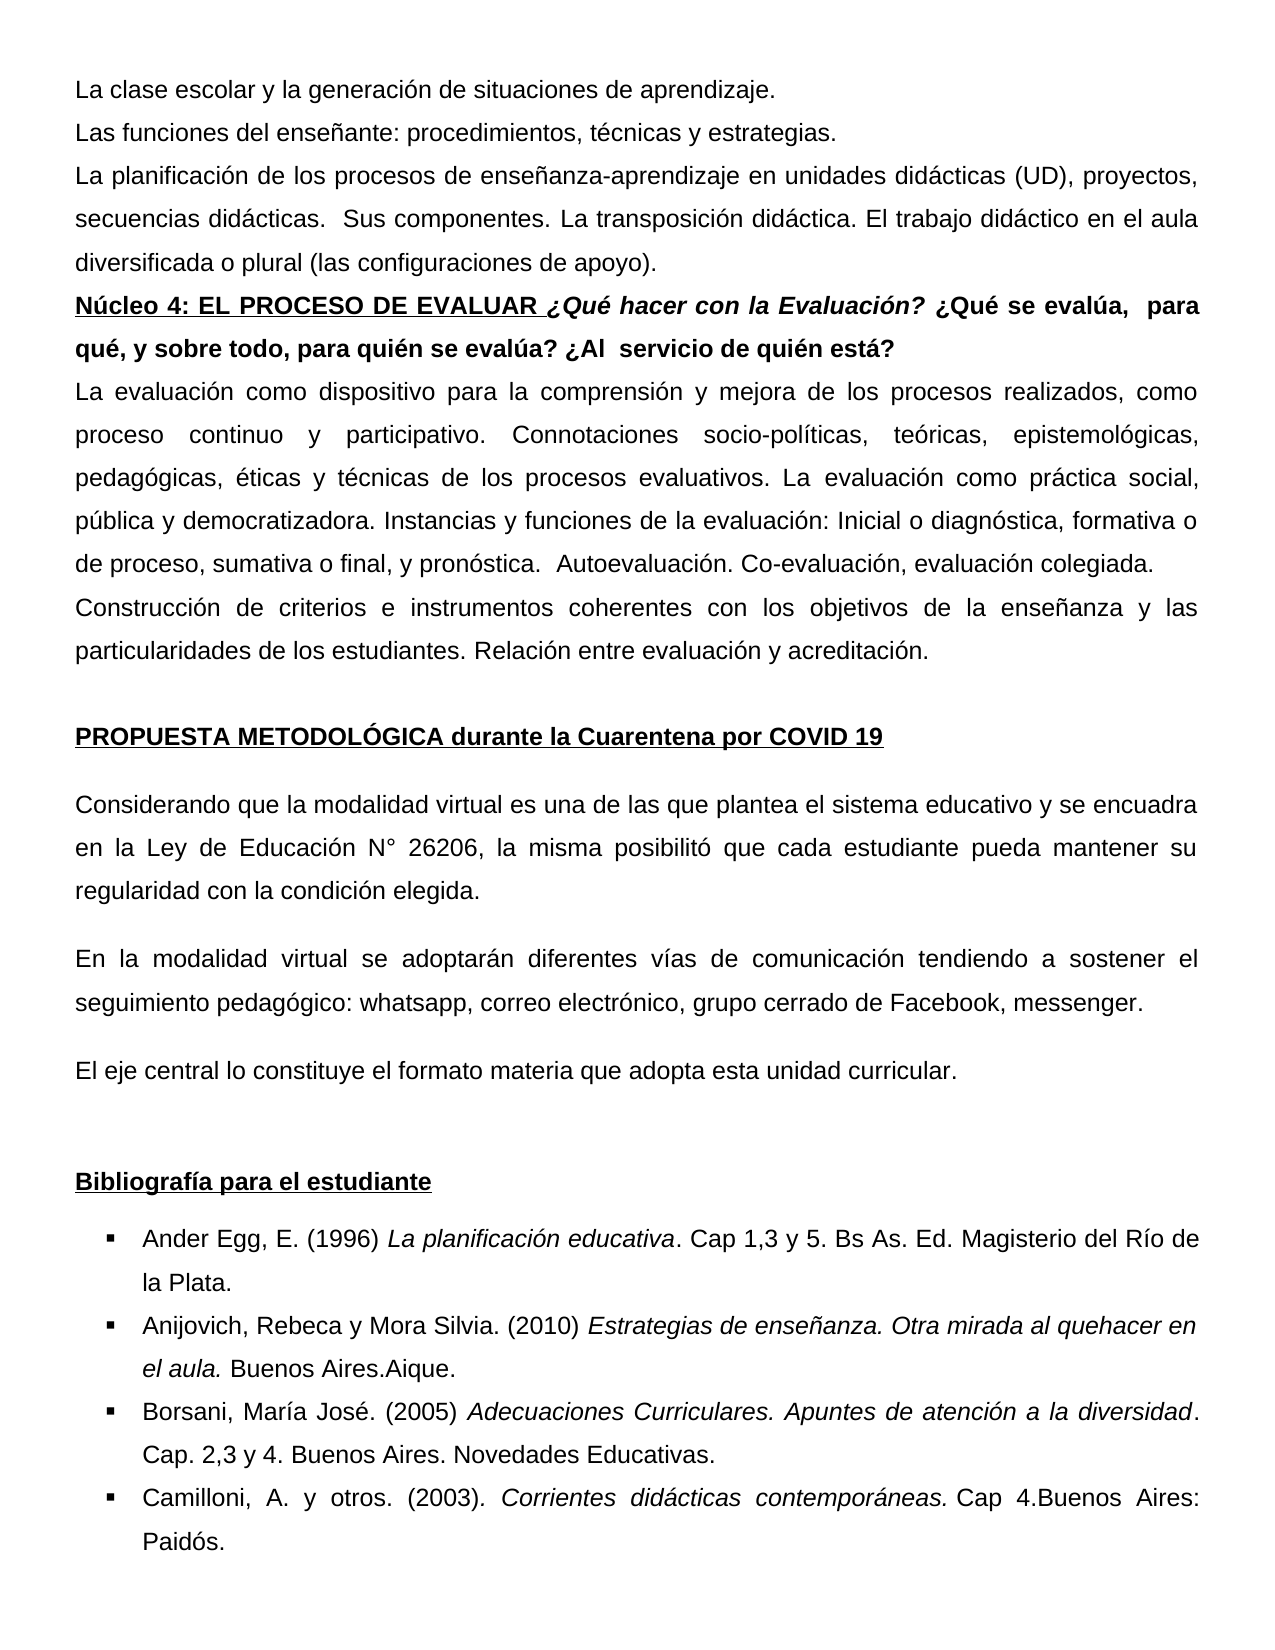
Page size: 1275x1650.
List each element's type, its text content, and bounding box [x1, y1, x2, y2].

list Anijovich, Rebeca y Mora Silvia. (2010) Estrategias de enseñanza. Otra mirada al quehacer en el aula. Buenos Aires.Aique. [104, 1311, 1200, 1383]
subtitle Las funciones del enseñante: procedimientos, técnicas y estrategias. [75, 118, 1200, 147]
text Núcleo 4: EL PROCESO DE EVALUAR ¿Qué hacer con la Evaluación? ¿Qué se evalúa, para qué, y sobre todo, para quién se evalúa? ¿Al servicio de quién está? [75, 291, 1200, 362]
text Considerando que la modalidad virtual es una de las que plantea el sistema educativo y se encuadra en la Ley de Educación N° 26206, la misma posibilitó que cada estudiante pueda mantener su regularidad con la condición elegida. [75, 790, 1200, 905]
text El eje central lo constituye el formato materia que adopta esta unidad curricular. [75, 1056, 1200, 1084]
list Borsani, María José. (2005) Adecuaciones Curriculares. Apuntes de atención a la diversidad. Cap. 2,3 y 4. Buenos Aires. Novedades Educativas. [104, 1397, 1200, 1469]
list Ander Egg, E. (1996) La planificación educativa. Cap 1,3 y 5. Bs As. Ed. Magisterio del Río de la Plata. [104, 1224, 1200, 1296]
text Construcción de criterios e instrumentos coherentes con los objetivos de la enseñanza y las particularidades de los estudiantes. Relación entre evaluación y acreditación. [75, 592, 1200, 664]
text Bibliografía para el estudiante [75, 1167, 1200, 1196]
subtitle La clase escolar y la generación de situaciones de aprendizaje. [75, 75, 1200, 104]
text PROPUESTA METODOLÓGICA durante la Cuarentena por COVID 19 [75, 722, 1200, 751]
list Camilloni, A. y otros. (2003). Corrientes didácticas contemporáneas. Cap 4.Buenos Aires: Paidós. [104, 1483, 1200, 1555]
text La planificación de los procesos de enseñanza-aprendizaje en unidades didácticas (UD), proyectos, secuencias didácticas. Sus componentes. La transposición didáctica. El trabajo didáctico en el aula diversificada o plural (las configuraciones de apoyo). [75, 161, 1200, 276]
text La evaluación como dispositivo para la comprensión y mejora de los procesos realizados, como proceso continuo y participativo. Connotaciones socio-políticas, teóricas, epistemológicas, pedagógicas, éticas y técnicas de los procesos evaluativos. La evaluación como práctica social, pública y democratizadora. Instancias y funciones de la evaluación: Inicial o diagnóstica, formativa o de proceso, sumativa o final, y pronóstica. Autoevaluación. Co-evaluación, evaluación colegiada. [75, 377, 1200, 578]
text En la modalidad virtual se adoptarán diferentes vías de comunicación tendiendo a sostener el seguimiento pedagógico: whatsapp, correo electrónico, grupo cerrado de Facebook, messenger. [75, 944, 1200, 1016]
